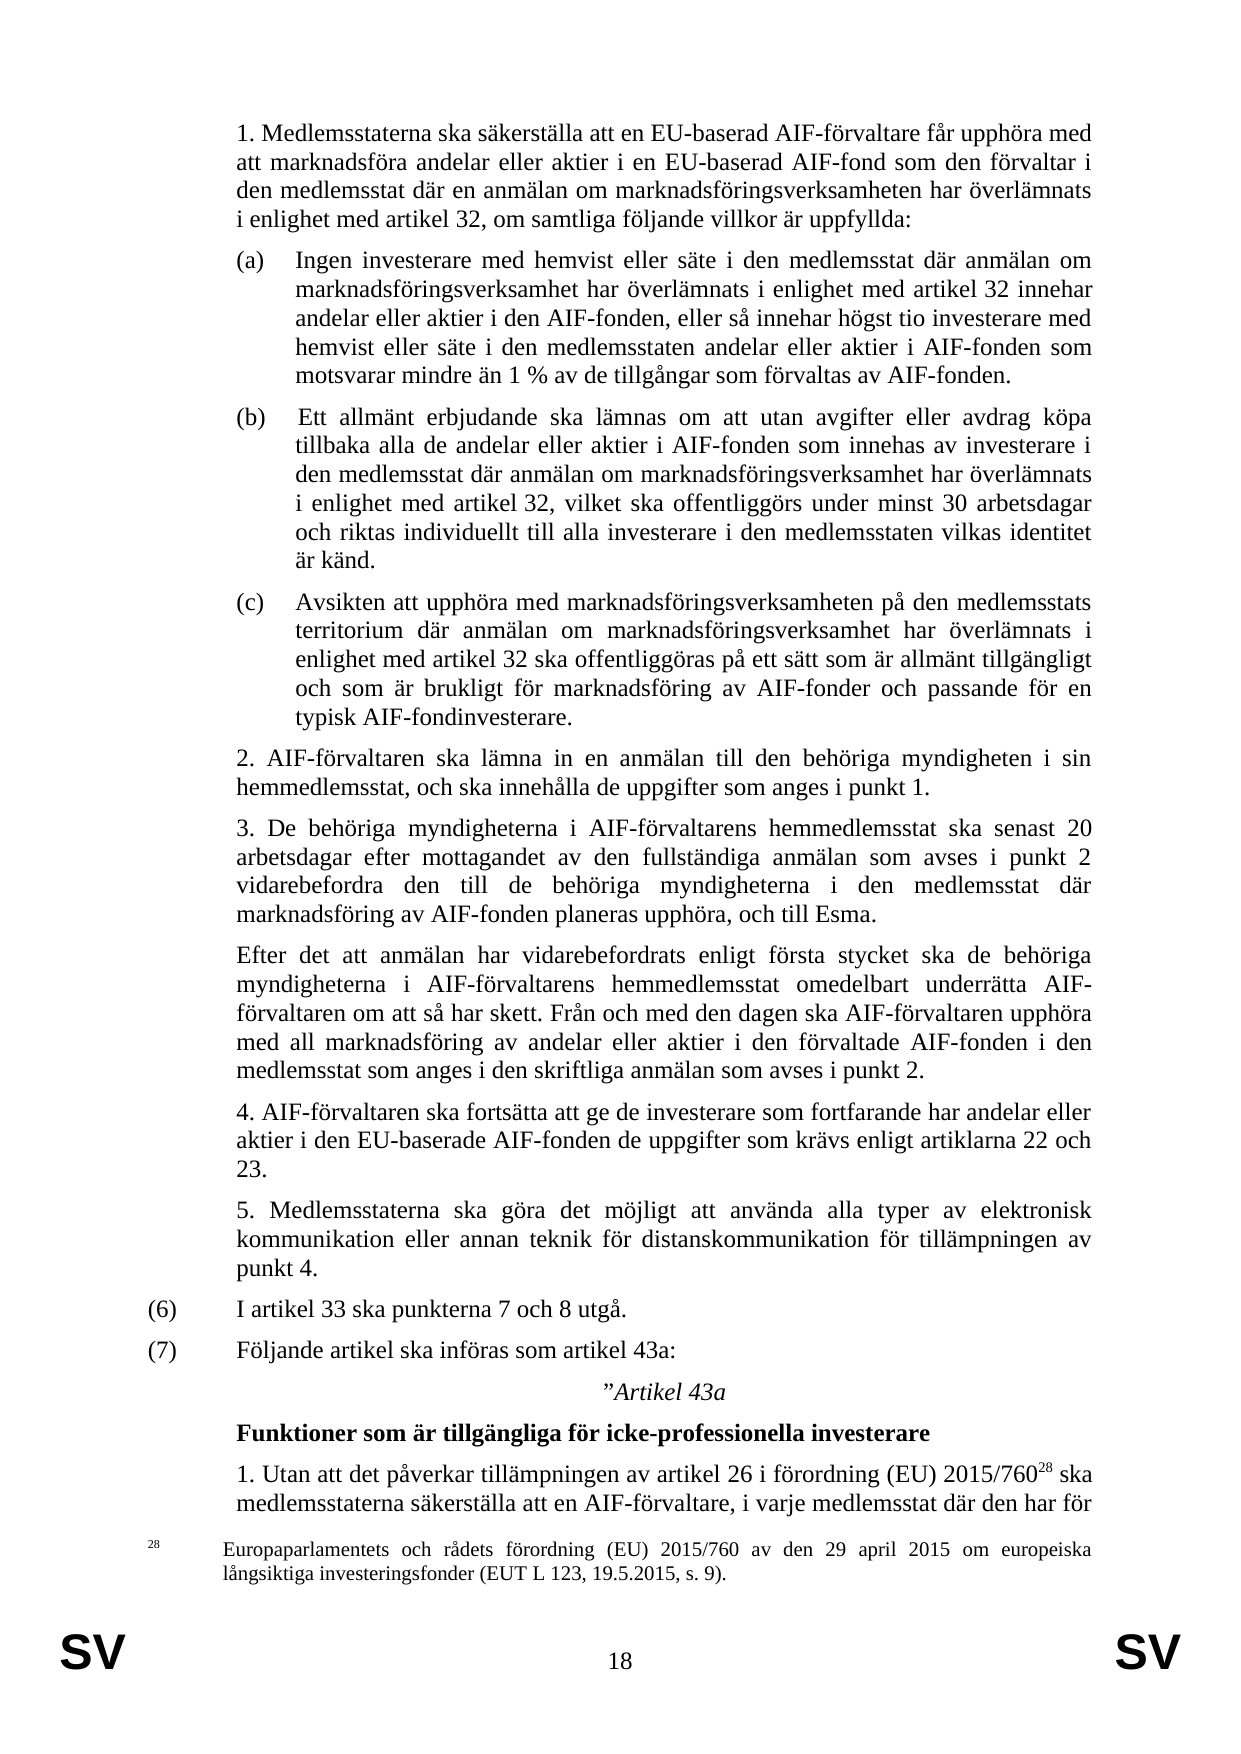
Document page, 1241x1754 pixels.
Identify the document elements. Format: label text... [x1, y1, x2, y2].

list Avsikten att upphöra med marknadsföringsverksamheten på den medlemsstats territorium där anmälan om marknadsföringsverksamhet har överlämnats i enlighet med artikel 32 ska offentliggöras på ett sätt som är allmänt tillgängligt och som är brukligt för marknadsföring av AIF-fonder och passande för en typisk AIF-fondinvesterare. [236, 587, 1093, 731]
text 5. Medlemsstaterna ska göra det möjligt att använda alla typer av elektronisk kommunikation eller annan teknik för distanskommunikation för tillämpningen av punkt 4. [236, 1196, 1093, 1282]
text 4. AIF-förvaltaren ska fortsätta att ge de investerare som fortfarande har andelar eller aktier i den EU-baserade AIF-fonden de uppgifter som krävs enligt artiklarna 22 och 23. [236, 1097, 1093, 1183]
text Följande artikel ska införas som artikel 43a: [148, 1336, 1093, 1364]
text 2. AIF-förvaltaren ska lämna in en anmälan till den behöriga myndigheten i sin hemmedlemsstat, och ska innehålla de uppgifter som anges i punkt 1. [236, 743, 1093, 801]
text I artikel 33 ska punkterna 7 och 8 utgå. [148, 1294, 1093, 1323]
text 1. Medlemsstaterna ska säkerställa att en EU-baserad AIF-förvaltare får upphöra med att marknadsföra andelar eller aktier i en EU-baserad AIF-fond som den förvaltar i den medlemsstat där en anmälan om marknadsföringsverksamheten har överlämnats i enlighet med artikel 32, om samtliga följande villkor är uppfyllda: [236, 118, 1093, 233]
text Ingen investerare med hemvist eller säte i den medlemsstat där anmälan om marknadsföringsverksamhet har överlämnats i enlighet med artikel 32 innehar andelar eller aktier i den AIF-fonden, eller så innehar högst tio investerare med hemvist eller säte i den medlemsstaten andelar eller aktier i AIF-fonden som motsvarar mindre än 1 % av de tillgångar som förvaltas av AIF-fonden. [236, 246, 1093, 389]
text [236, 1459, 1093, 1517]
text Funktioner som är tillgängliga för icke-professionella investerare [236, 1418, 1093, 1447]
text 3. De behöriga myndigheterna i AIF-förvaltarens hemmedlemsstat ska senast 20 arbetsdagar efter mottagandet av den fullständiga anmälan som avses i punkt 2 vidarebefordra den till de behöriga myndigheterna i den medlemsstat där marknadsföring av AIF-fonden planeras upphöra, och till Esma. [236, 813, 1093, 928]
list Ett allmänt erbjudande ska lämnas om att utan avgifter eller avdrag köpa tillbaka alla de andelar eller aktier i AIF-fonden som innehas av investerare i den medlemsstat där anmälan om marknadsföringsverksamhet har överlämnats i enlighet med artikel 32, vilket ska offentliggörs under minst 30 arbetsdagar och riktas individuellt till alla investerare i den medlemsstaten vilkas identitet är känd. [236, 402, 1093, 574]
text Efter det att anmälan har vidarebefordrats enligt första stycket ska de behöriga myndigheterna i AIF-förvaltarens hemmedlemsstat omedelbart underrätta AIF-förvaltaren om att så har skett. Från och med den dagen ska AIF-förvaltaren upphöra med all marknadsföring av andelar eller aktier i den förvaltade AIF-fonden i den medlemsstat som anges i den skriftliga anmälan som avses i punkt 2. [236, 941, 1093, 1084]
text ”Artikel 43a [236, 1377, 1093, 1406]
